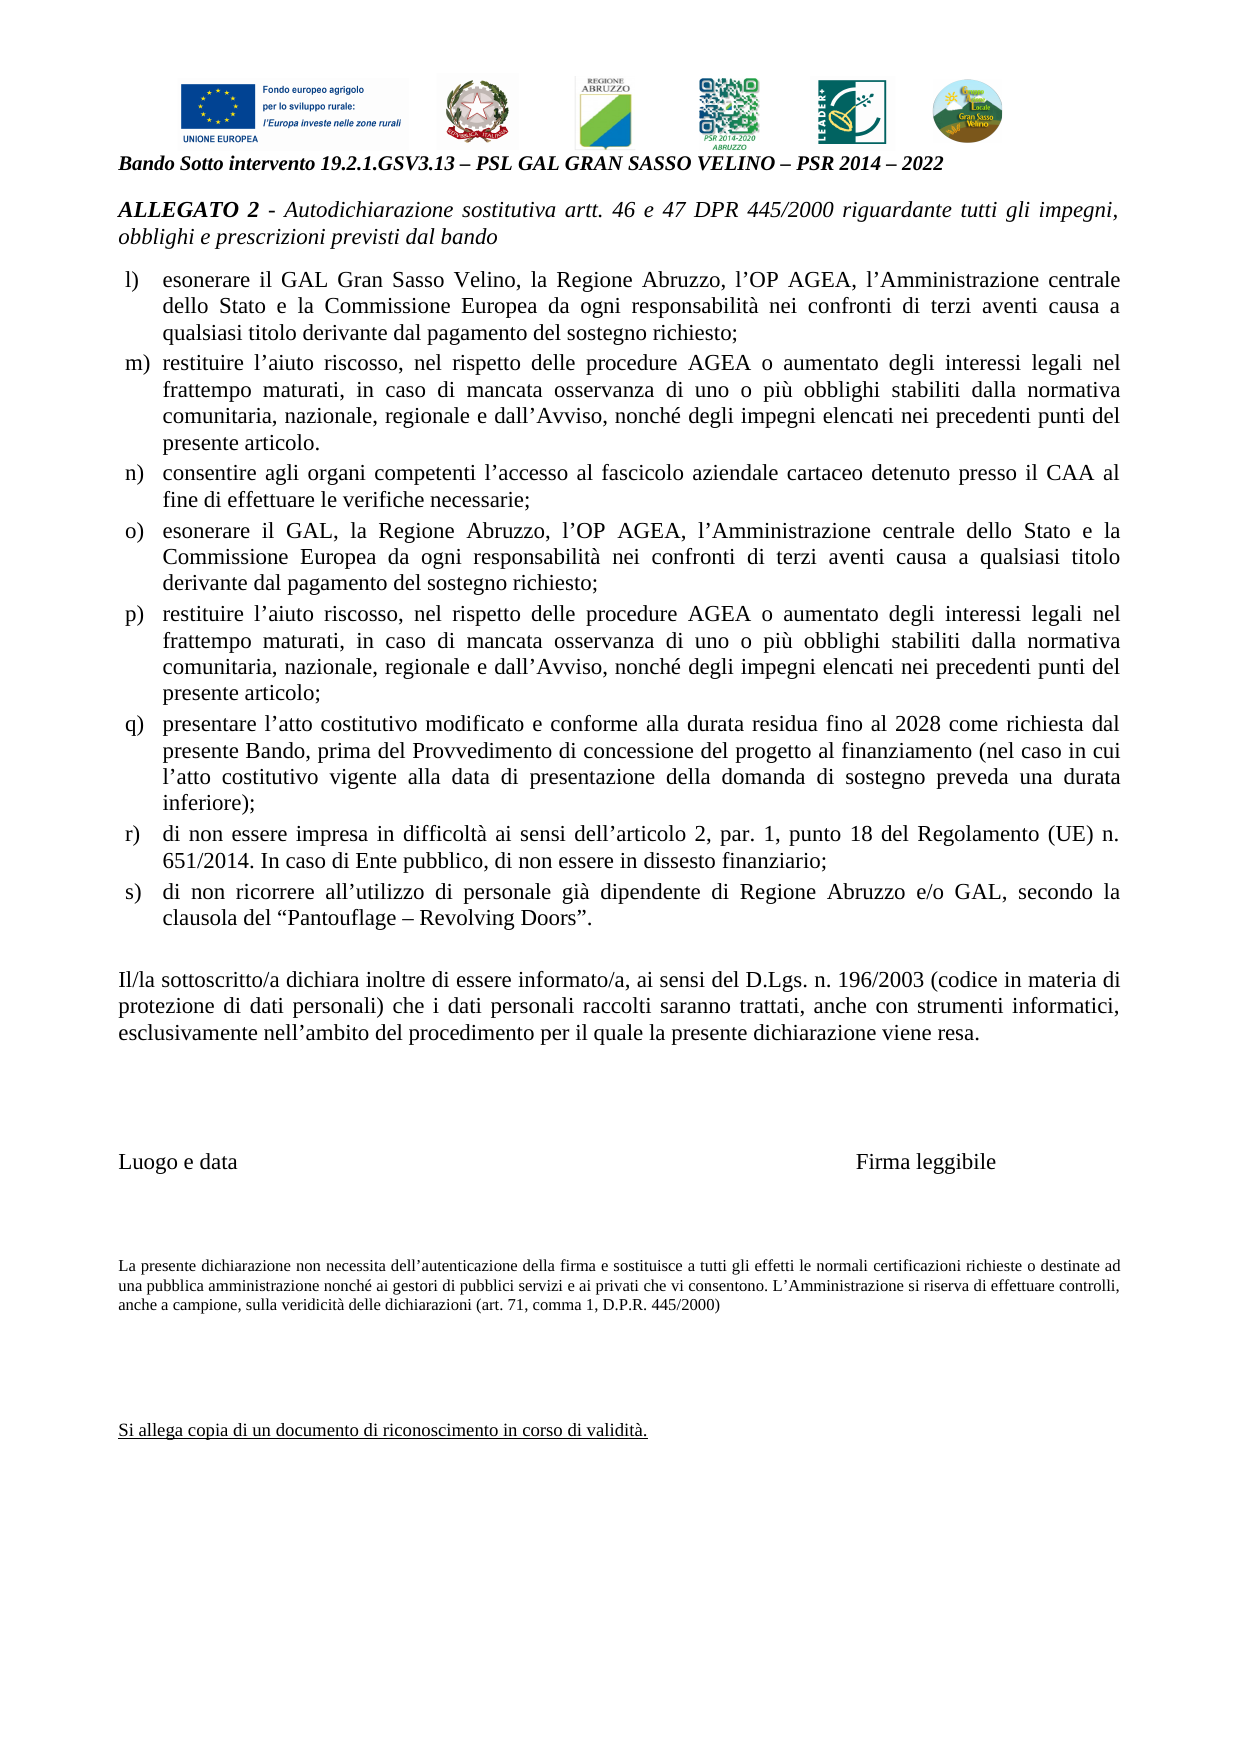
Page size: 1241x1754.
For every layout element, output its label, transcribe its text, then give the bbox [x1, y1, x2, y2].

list restituire l’aiuto riscosso, nel rispetto delle procedure AGEA o aumentato degli interessi legali nel frattempo maturati, in caso di mancata osservanza di uno o più obblighi stabiliti dalla normativa comunitaria, nazionale, regionale e dall’Avviso, nonché degli impegni elencati nei precedenti punti del presente articolo. [125, 349, 1122, 455]
list esonerare il GAL Gran Sasso Velino, la Regione Abruzzo, l’OP AGEA, l’Amministrazione centrale dello Stato e la Commissione Europea da ogni responsabilità nei confronti di terzi aventi causa a qualsiasi titolo derivante dal pagamento del sostegno richiesto; [125, 266, 1122, 345]
list esonerare il GAL, la Regione Abruzzo, l’OP AGEA, l’Amministrazione centrale dello Stato e la Commissione Europea da ogni responsabilità nei confronti di terzi aventi causa a qualsiasi titolo derivante dal pagamento del sostegno richiesto; [125, 517, 1122, 596]
text Si allega copia di un documento di riconoscimento in corso di validità. [118, 1419, 1122, 1441]
text Luogo e data Firma leggibile [118, 1148, 1122, 1174]
list restituire l’aiuto riscosso, nel rispetto delle procedure AGEA o aumentato degli interessi legali nel frattempo maturati, in caso di mancata osservanza di uno o più obblighi stabiliti dalla normativa comunitaria, nazionale, regionale e dall’Avviso, nonché degli impegni elencati nei precedenti punti del presente articolo; [125, 600, 1122, 706]
text Il/la sottoscritto/a dichiara inoltre di essere informato/a, ai sensi del D.Lgs. n. 196/2003 (codice in materia di protezione di dati personali) che i dati personali raccolti saranno trattati, anche con strumenti informatici, esclusivamente nell’ambito del procedimento per il quale la presente dichiarazione viene resa. [118, 966, 1122, 1045]
list di non essere impresa in difficoltà ai sensi dell’articolo 2, par. 1, punto 18 del Regolamento (UE) n. 651/2014. In caso di Ente pubblico, di non essere in dissesto finanziario; [125, 820, 1122, 873]
list consentire agli organi competenti l’accesso al fascicolo aziendale cartaceo detenuto presso il CAA al fine di effettuare le verifiche necessarie; [125, 459, 1122, 512]
text La presente dichiarazione non necessita dell’autenticazione della firma e sostituisce a tutti gli effetti le normali certificazioni richieste o destinate ad una pubblica amministrazione nonché ai gestori di pubblici servizi e ai privati che vi consentono. L’Amministrazione si riserva di effettuare controlli, anche a campione, sulla veridicità delle dichiarazioni (art. 71, comma 1, D.P.R. 445/2000) [118, 1256, 1122, 1314]
list presentare l’atto costitutivo modificato e conforme alla durata residua fino al 2028 come richiesta dal presente Bando, prima del Provvedimento di concessione del progetto al finanziamento (nel caso in cui l’atto costitutivo vigente alla data di presentazione della domanda di sostegno preveda una durata inferiore); [125, 710, 1122, 816]
list di non ricorrere all’utilizzo di personale già dipendente di Regione Abruzzo e/o GAL, secondo la clausola del “Pantouflage – Revolving Doors”. [125, 878, 1122, 930]
